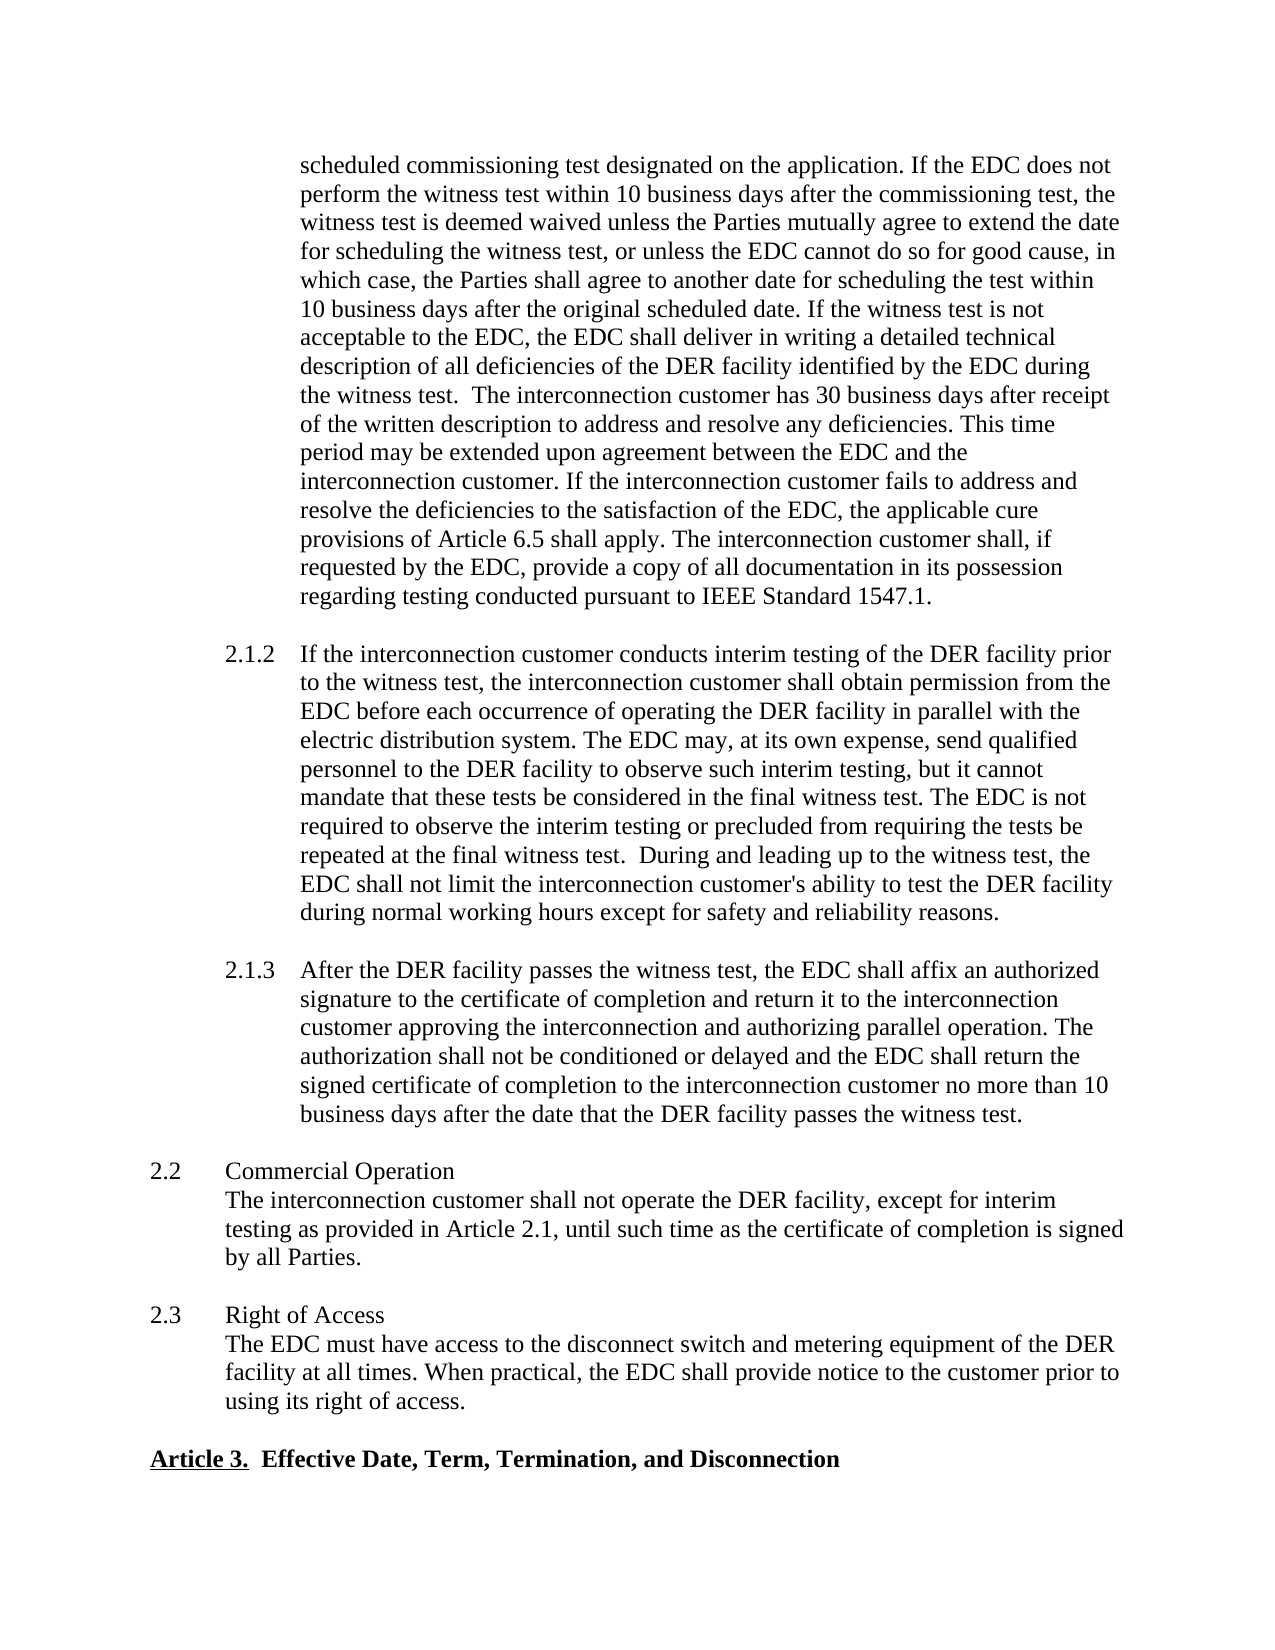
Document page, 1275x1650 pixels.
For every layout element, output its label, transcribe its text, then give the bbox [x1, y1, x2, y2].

text 2.1.2 If the interconnection customer conducts interim testing of the DER facility prior to the witness test, the interconnection customer shall obtain permission from the EDC before each occurrence of operating the DER facility in parallel with the electric distribution system. The EDC may, at its own expense, send qualified personnel to the DER facility to observe such interim testing, but it cannot mandate that these tests be considered in the final witness test. The EDC is not required to observe the interim testing or precluded from requiring the tests be repeated at the final witness test. During and leading up to the witness test, the EDC shall not limit the interconnection customer's ability to test the DER facility during normal working hours except for safety and reliability reasons. [225, 639, 1125, 926]
text 2.3 Right of Access [150, 1300, 1125, 1329]
text Article 3. Effective Date, Term, Termination, and Disconnection [150, 1444, 1125, 1472]
text The EDC must have access to the disconnect switch and metering equipment of the DER facility at all times. When practical, the EDC shall provide notice to the customer prior to using its right of access. [225, 1329, 1125, 1415]
text The interconnection customer shall not operate the DER facility, except for interim testing as provided in Article 2.1, until such time as the certificate of completion is signed by all Parties. [225, 1185, 1125, 1271]
text 2.2 Commercial Operation [150, 1156, 1125, 1185]
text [225, 150, 1125, 610]
text 2.1.3 After the DER facility passes the witness test, the EDC shall affix an authorized signature to the certificate of completion and return it to the interconnection customer approving the interconnection and authorizing parallel operation. The authorization shall not be conditioned or delayed and the EDC shall return the signed certificate of completion to the interconnection customer no more than 10 business days after the date that the DER facility passes the witness test. [225, 955, 1125, 1127]
